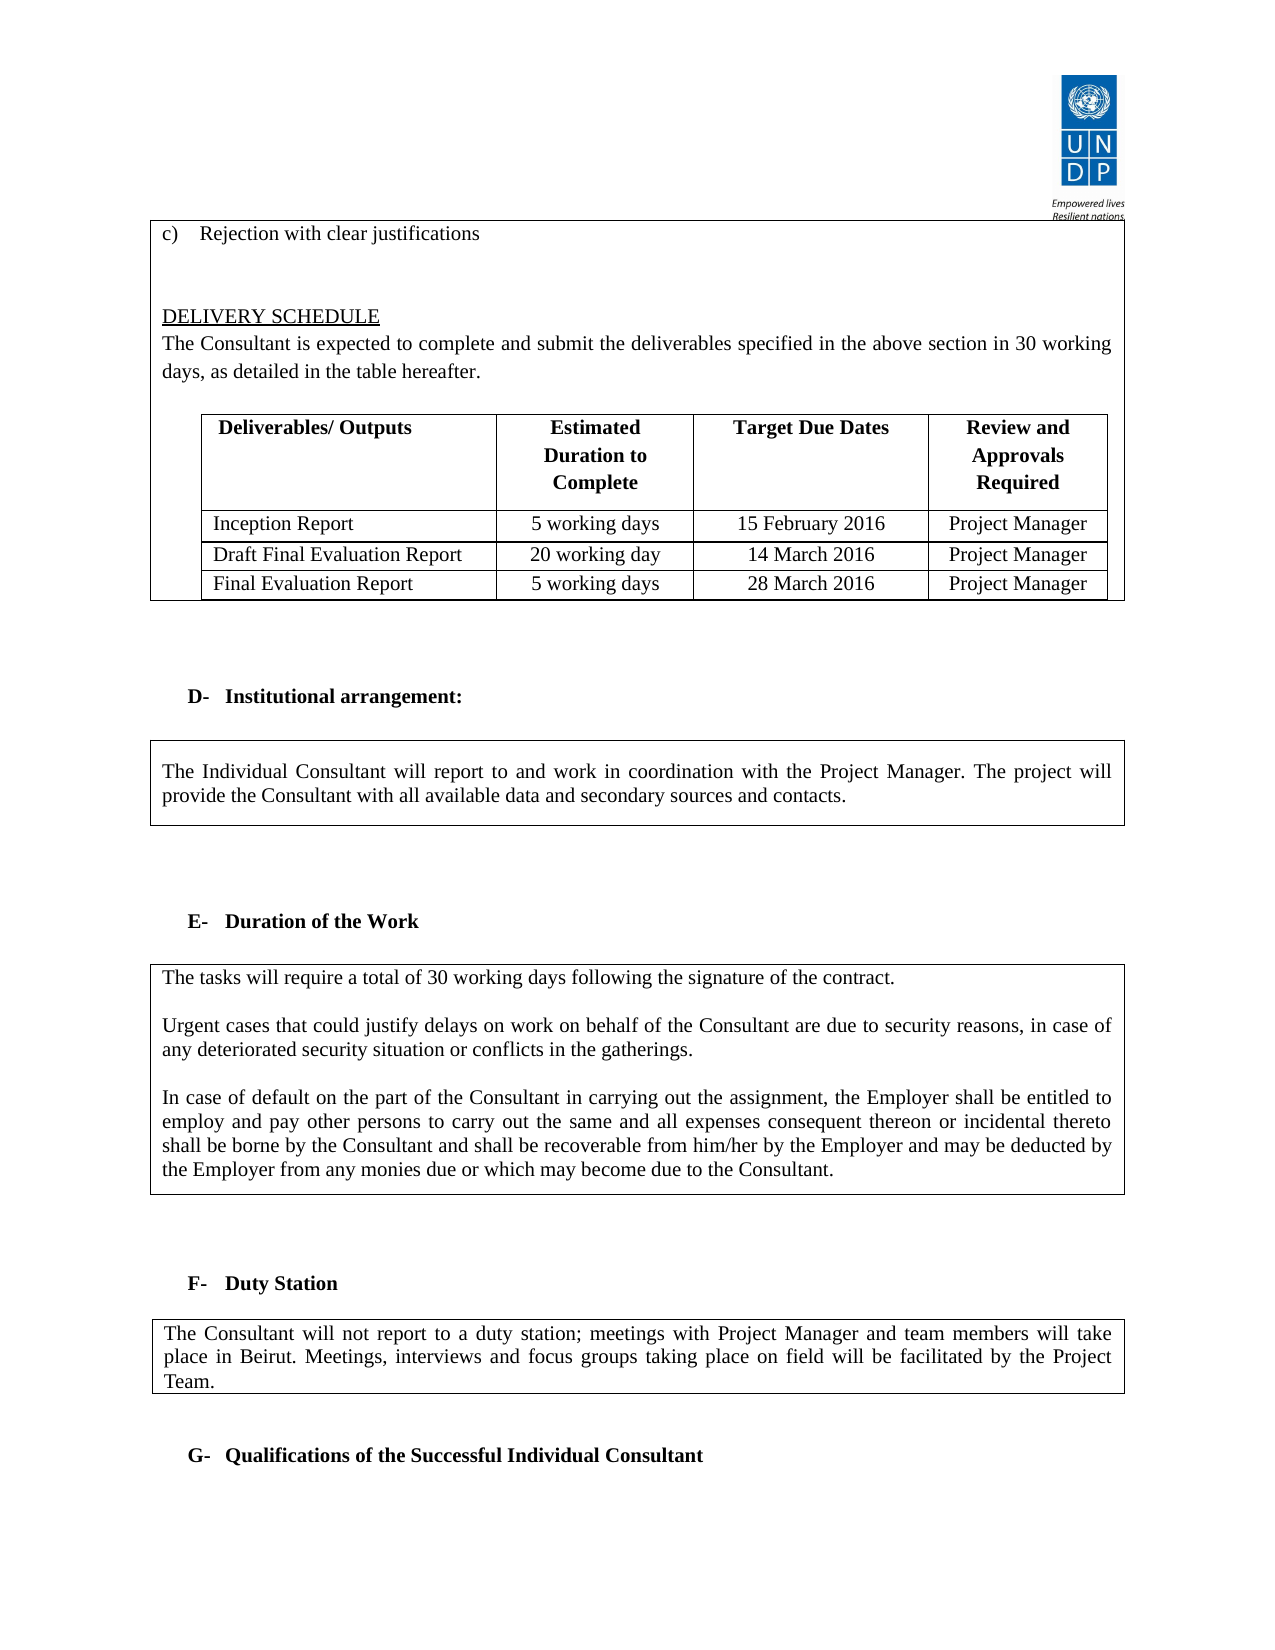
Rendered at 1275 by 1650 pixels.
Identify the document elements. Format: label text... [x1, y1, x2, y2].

list Institutional arrangement: [187, 684, 1125, 708]
table_header The tasks will require a total of 30 working days following the signature of the contract. Urgent cases that could justify delays on work on behalf of the Consultant are due to security reasons, in case of any deteriorated security situation or conflicts in the gatherings. In case of default on the part of the Consultant in carrying out the assignment, the Employer shall be entitled to employ and pay other persons to carry out the same and all expenses consequent thereon or incidental thereto shall be borne by the Consultant and shall be recoverable from him/her by the Employer and may be deducted by the Employer from any monies due or which may become due to the Consultant. [151, 965, 1124, 1194]
table_header The Individual Consultant will report to and work in coordination with the Project Manager. The project will provide the Consultant with all available data and secondary sources and contacts. [151, 741, 1124, 825]
picture [1052, 75, 1125, 220]
list Duration of the Work [187, 908, 1125, 933]
table_header The Consultant will not report to a duty station; meetings with Project Manager and team members will take place in Beirut. Meetings, interviews and focus groups taking place on field will be facilitated by the Project Team. [153, 1320, 1124, 1393]
list Qualifications of the Successful Individual Consultant [187, 1442, 1125, 1467]
list Duty Station [187, 1271, 1125, 1295]
